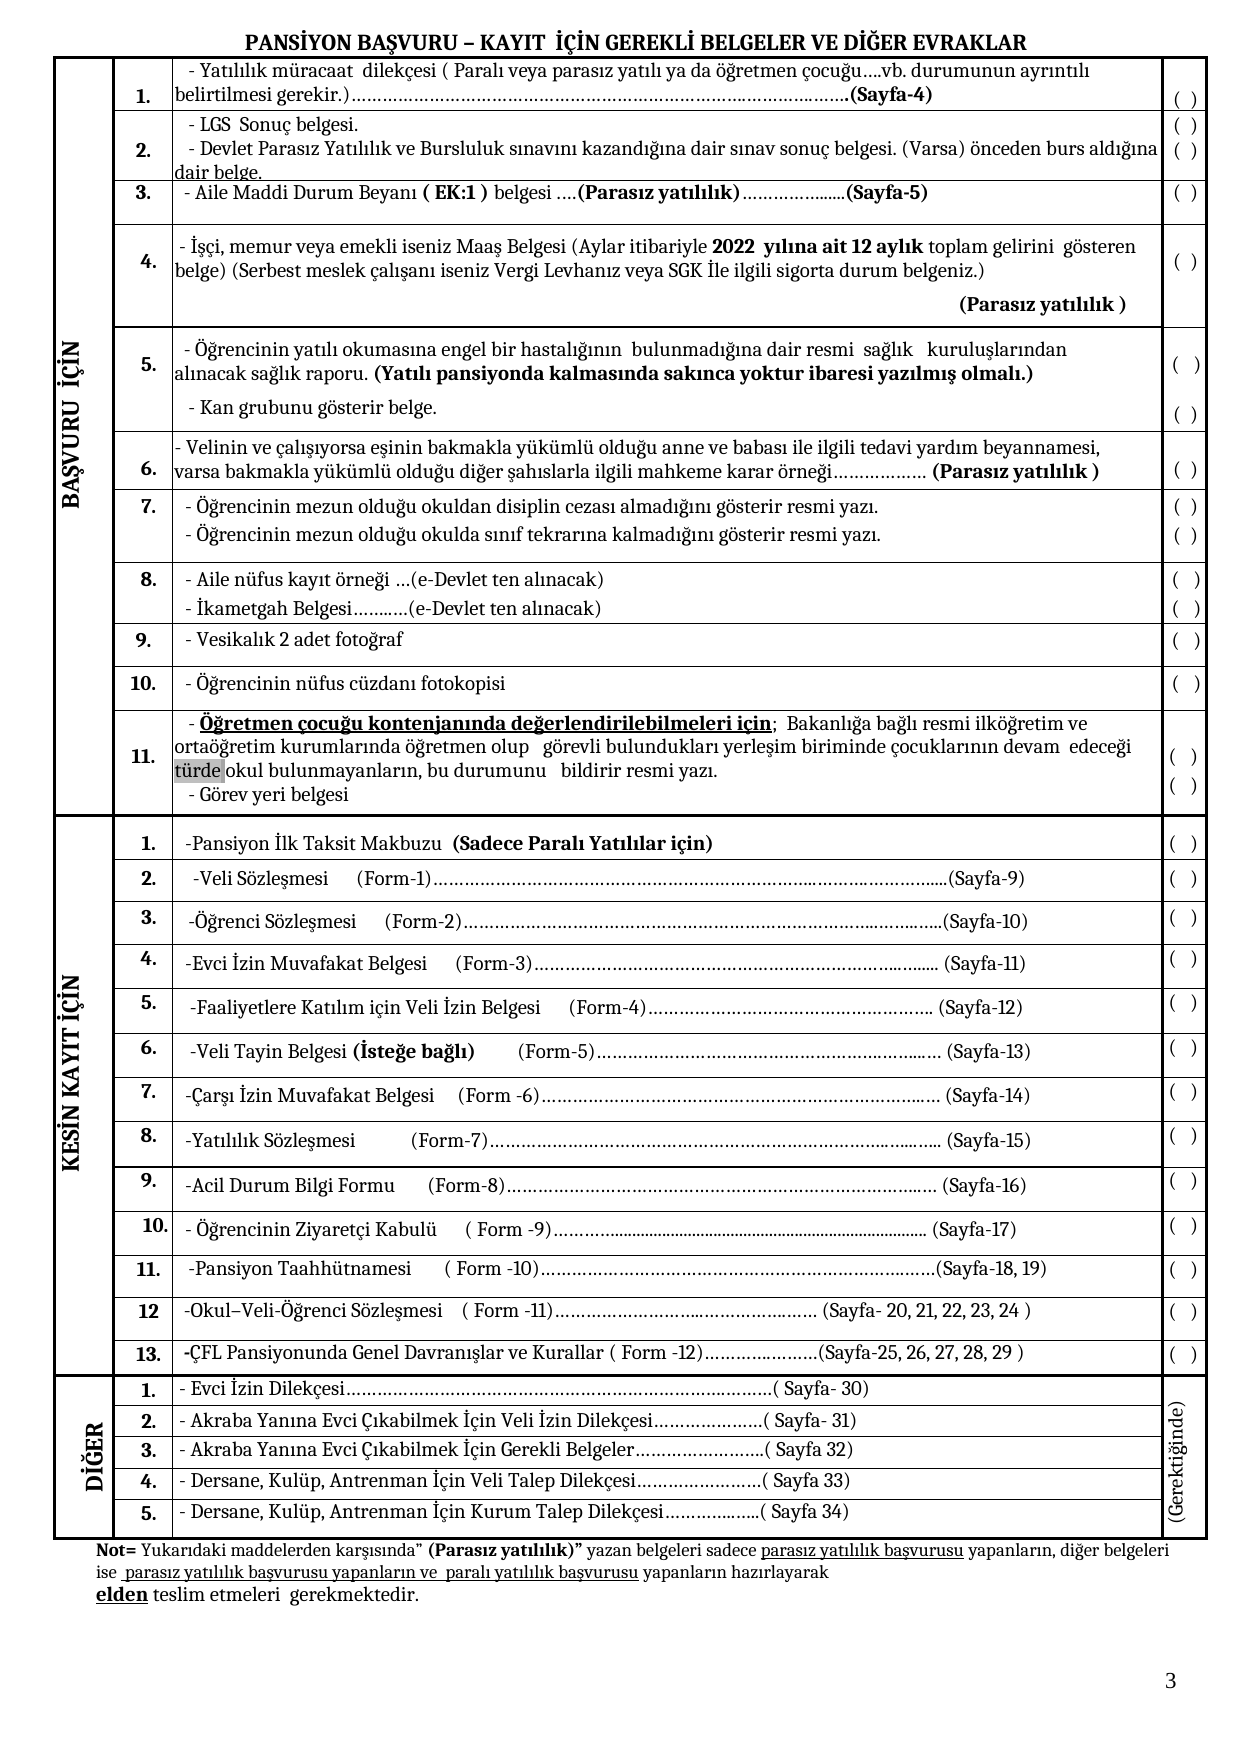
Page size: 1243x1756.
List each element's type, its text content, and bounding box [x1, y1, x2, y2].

table_cell -Acil Durum Bilgi Formu (Form-8)……………………………………………………………………..… (Sayfa-16) [173, 1168, 1161, 1211]
table_cell 4. [115, 1469, 172, 1498]
table_cell 3. [115, 902, 172, 944]
table_cell - Vesikalık 2 adet fotoğraf [173, 624, 1161, 666]
table_cell - İşçi, memur veya emekli iseniz Maaş Belgesi (Aylar itibariyle 2022 yılına ait 12 aylık toplam gelirini gösteren belge) (Serbest meslek çalışanı iseniz Vergi Levhanız veya SGK İle ilgili sigorta durum belgeniz.) (Parasız yatılılık ) [173, 225, 1161, 326]
table_cell ( ) [1164, 945, 1205, 988]
table_cell 4. [115, 225, 172, 326]
table_cell ( ) [1164, 1168, 1205, 1211]
table_cell -Pansiyon İlk Taksit Makbuzu (Sadece Paralı Yatılılar için) [173, 817, 1161, 859]
table_cell ( ) ( ) [1164, 711, 1205, 814]
table_cell - Öğrencinin yatılı okumasına engel bir hastalığının bulunmadığına dair resmi sağlık kuruluşlarından alınacak sağlık raporu. (Yatılı pansiyonda kalmasında sakınca yoktur ibaresi yazılmış olmalı.) - Kan grubunu gösterir belge. [173, 328, 1161, 431]
table_cell ( ) [1164, 1212, 1205, 1255]
text Not= Yukarıdaki maddelerden karşısında” (Parasız yatılılık)” yazan belgeleri sadece parasız yatılılık başvurusu yapanların, diğer belgeleri ise parasız yatılılık başvurusu yapanların ve paralı yatılılık başvurusu yapanların hazırlayarak [96, 1540, 1176, 1583]
table_cell ( ) [1164, 1122, 1205, 1166]
table_cell -Evci İzin Muvafakat Belgesi (Form-3)……………………………………………………………..…..... (Sayfa-11) [173, 945, 1161, 988]
table_cell - Velinin ve çalışıyorsa eşinin bakmakla yükümlü olduğu anne ve babası ile ilgili tedavi yardım beyannamesi, varsa bakmakla yükümlü olduğu diğer şahıslarla ilgili mahkeme karar örneği……………… (Parasız yatılılık ) 9 [173, 432, 1161, 489]
table_cell ( ) [1164, 181, 1205, 224]
table_cell -Veli Sözleşmesi (Form-1)………………………………………………………………..……….…………....(Sayfa-9) [173, 860, 1161, 901]
table_cell ( ) [1164, 432, 1205, 489]
table_header ( ) [1164, 59, 1205, 109]
table_cell - Öğretmen çocuğu kontenjanında değerlendirilebilmeleri için; Bakanlığa bağlı resmi ilköğretim ve ortaöğretim kurumlarında öğretmen olup görevli bulundukları yerleşim biriminde çocuklarının devam edeceği türde okul bulunmayanların, bu durumunu bildirir resmi yazı. - Görev yeri belgesi [173, 711, 1161, 814]
table_cell 11. [115, 1256, 172, 1297]
table_cell ( ) [1164, 989, 1205, 1033]
table_cell (Gerektiğinde) [1164, 1377, 1205, 1537]
table_cell 4. [115, 945, 172, 988]
table_cell 8. [115, 563, 172, 622]
table_cell 8. [115, 1122, 172, 1166]
table_cell -Okul–Veli-Öğrenci Sözleşmesi ( Form -11)………………………..…………….…… (Sayfa- 20, 21, 22, 23, 24 ) [173, 1298, 1161, 1339]
table_cell ( ) [1164, 1034, 1205, 1077]
table_cell ( ) [1164, 667, 1205, 710]
table_cell KESİN KAYIT İÇİN [56, 817, 112, 1374]
table_cell 5. [115, 1500, 172, 1537]
table_cell - Öğrencinin mezun olduğu okuldan disiplin cezası almadığını gösterir resmi yazı. - Öğrencinin mezun olduğu okulda sınıf tekrarına kalmadığını gösterir resmi yazı. [173, 490, 1161, 562]
table_cell -Öğrenci Sözleşmesi (Form-2)……………………………………………………………………..……..…..(Sayfa-10) [173, 902, 1161, 944]
table_cell ( ) [1164, 624, 1205, 666]
table_cell 11. [115, 711, 172, 814]
table_cell -Veli Tayin Belgesi (İsteğe bağlı) (Form-5)……………………………………………….……...… (Sayfa-13) [173, 1034, 1161, 1077]
table_cell ( ) ( ) [1164, 328, 1205, 431]
table_cell - Öğrencinin Ziyaretçi Kabulü ( Form -9)…………......................................................................... (Sayfa-17) [173, 1212, 1161, 1255]
table_cell 2. [115, 860, 172, 901]
table_cell - Dersane, Kulüp, Antrenman İçin Veli Talep Dilekçesi……………………( Sayfa 33) [173, 1469, 1161, 1498]
table_cell ( ) [1164, 902, 1205, 944]
table_cell - Öğrencinin nüfus cüzdanı fotokopisi [173, 667, 1161, 710]
table_cell 10. [115, 1212, 172, 1255]
table_cell - Dersane, Kulüp, Antrenman İçin Kurum Talep Dilekçesi…………..…..( Sayfa 34) [173, 1500, 1161, 1537]
table_cell ( ) [1164, 1298, 1205, 1339]
table_header BAŞVURU İÇİN [56, 59, 112, 814]
table_cell 1. [115, 1377, 172, 1405]
table_cell - Aile Maddi Durum Beyanı ( EK:1 ) belgesi .…(Parasız yatılılık)……………......(Sayfa-5) [173, 181, 1161, 224]
table_cell ( ) [1164, 1341, 1205, 1374]
table_cell 2. [115, 111, 172, 179]
table_cell 2. [115, 1406, 172, 1436]
table_cell ( ) [1164, 225, 1205, 326]
table_cell 10. [115, 667, 172, 710]
table_cell 6. [115, 1034, 172, 1077]
table_cell -Pansiyon Taahhütnamesi ( Form -10)…………………………………………………………….……(Sayfa-18, 19) [173, 1256, 1161, 1297]
table_cell 12 [115, 1298, 172, 1339]
table_cell ( ) ( ) [1164, 111, 1205, 179]
table_cell ( ) ( ) [1164, 490, 1205, 562]
table_cell ( ) [1164, 1256, 1205, 1297]
table_cell -ÇFL Pansiyonunda Genel Davranışlar ve Kurallar ( Form -12)………….………(Sayfa-25, 26, 27, 28, 29 ) [173, 1341, 1161, 1374]
table_cell ( ) [1164, 1078, 1205, 1121]
table_cell 3. [115, 1437, 172, 1467]
table_cell -Faaliyetlere Katılım için Veli İzin Belgesi (Form-4)………………………………………………. (Sayfa-12) [173, 989, 1161, 1033]
table_cell 7. [115, 490, 172, 562]
table_header 1. [115, 59, 172, 109]
table_cell 7. [115, 1078, 172, 1121]
table_cell 1. [115, 817, 172, 859]
table_cell - Aile nüfus kayıt örneği …(e-Devlet ten alınacak) - İkametgah Belgesi……..…(e-Devlet ten alınacak) [173, 563, 1161, 622]
table_cell 5. [115, 989, 172, 1033]
text PANSİYON BAŞVURU – KAYIT İÇİN GEREKLİ BELGELER VE DİĞER EVRAKLAR [96, 29, 1176, 56]
table_cell 9. [115, 1168, 172, 1211]
table_cell 13. [115, 1341, 172, 1374]
table_cell ( ) [1164, 817, 1205, 859]
table_cell - Evci İzin Dilekçesi……………………………………………………………….………( Sayfa- 30) [173, 1377, 1161, 1405]
table_cell - Akraba Yanına Evci Çıkabilmek İçin Veli İzin Dilekçesi…………………( Sayfa- 31) [173, 1406, 1161, 1436]
text elden teslim etmeleri gerekmektedir. [96, 1583, 1176, 1607]
table_cell - Akraba Yanına Evci Çıkabilmek İçin Gerekli Belgeler…………………….( Sayfa 32) [173, 1437, 1161, 1467]
table_cell 3. [115, 181, 172, 224]
table_cell ( ) [1164, 860, 1205, 901]
table_header - Yatılılık müracaat dilekçesi ( Paralı veya parasız yatılı ya da öğretmen çocuğu….vb. durumunun ayrıntılı belirtilmesi gerekir.)………………………………………………………………….………….…….(Sayfa-4) [173, 59, 1161, 109]
table_cell DİĞER [56, 1377, 112, 1537]
table_cell 5. [115, 328, 172, 431]
table_cell 6. [115, 432, 172, 489]
table_cell ( ) ( ) [1164, 563, 1205, 622]
table_cell - LGS Sonuç belgesi. - Devlet Parasız Yatılılık ve Bursluluk sınavını kazandığına dair sınav sonuç belgesi. (Varsa) önceden burs aldığına dair belge. [173, 111, 1161, 179]
table_cell -Çarşı İzin Muvafakat Belgesi (Form -6)………………………………………………………………..… (Sayfa-14) [173, 1078, 1161, 1121]
table_cell 9. [115, 624, 172, 666]
table_cell -Yatılılık Sözleşmesi (Form-7)…………………………………………………………………..…...….. (Sayfa-15) [173, 1122, 1161, 1166]
